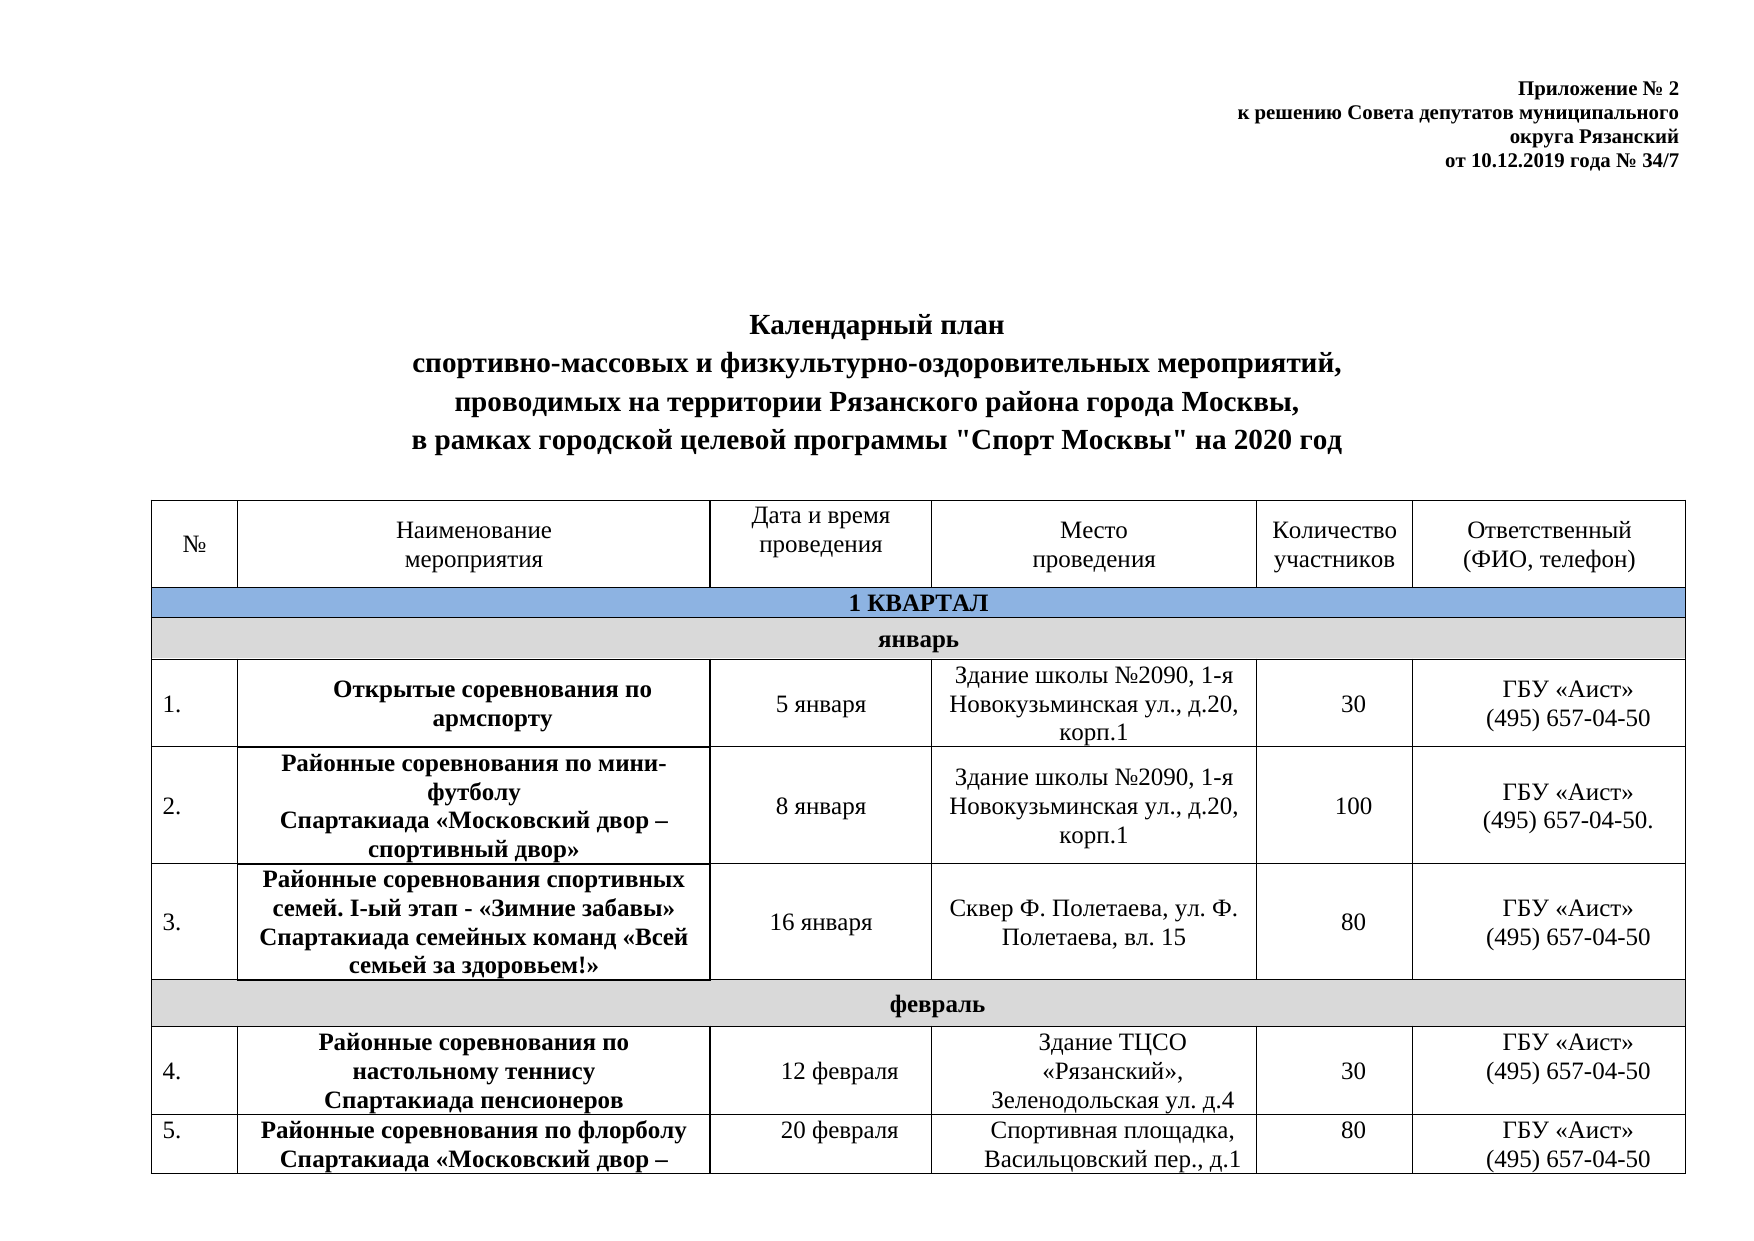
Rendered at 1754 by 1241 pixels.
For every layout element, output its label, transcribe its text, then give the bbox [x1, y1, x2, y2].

table_header Дата и время проведения [711, 501, 931, 587]
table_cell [1413, 1115, 1685, 1172]
table_cell 80 [1257, 1115, 1412, 1172]
table_cell ГБУ «Аист» (495) 657-04-50 [1413, 1027, 1685, 1113]
table_cell [152, 864, 237, 979]
table_cell 100 [1257, 747, 1412, 863]
text от 10.12.2019 года № 34/7 [75, 148, 1679, 172]
text в рамках городской целевой программы "Спорт Москвы" на 2020 год [75, 422, 1679, 456]
table_cell 1 КВАРТАЛ [152, 588, 1685, 617]
table_cell [152, 660, 237, 746]
table_header Количество участников [1257, 501, 1412, 587]
table_cell январь [152, 618, 1685, 658]
text спортивно-массовых и физкультурно-оздоровительных мероприятий, [75, 345, 1679, 379]
table_cell Открытые соревнования по армспорту [238, 660, 709, 746]
table_cell 12 февраля [711, 1027, 931, 1113]
table_cell Сквер Ф. Полетаева, ул. Ф. Полетаева, вл. 15 [932, 864, 1256, 979]
table_cell ГБУ «Аист» (495) 657-04-50 [1413, 864, 1685, 979]
table_cell 30 [1257, 1027, 1412, 1113]
text Приложение № 2 [75, 76, 1679, 100]
table_cell 20 февраля [711, 1115, 931, 1172]
table_header Место проведения [932, 501, 1256, 587]
table_cell 16 января [711, 864, 931, 979]
table_cell Районные соревнования по мини-футболу Спартакиада «Московский двор – спортивный двор» [238, 748, 709, 863]
text проводимых на территории Рязанского района города Москвы, [75, 384, 1679, 417]
table_cell ГБУ «Аист» (495) 657-04-50 [1413, 660, 1685, 746]
table_header № [152, 501, 237, 587]
table_cell Здание школы №2090, 1-я Новокузьминская ул., д.20, корп.1 [932, 660, 1256, 746]
table_cell [152, 1115, 237, 1172]
table_cell ГБУ «Аист» (495) 657-04-50. [1413, 747, 1685, 863]
table_header Ответственный (ФИО, телефон) [1413, 501, 1685, 587]
text к решению Совета депутатов муниципального [75, 100, 1679, 124]
table_cell [152, 747, 237, 863]
table_cell Здание школы №2090, 1-я Новокузьминская ул., д.20, корп.1 [932, 747, 1256, 863]
table_cell 5 января [711, 660, 931, 746]
table_cell [152, 1027, 237, 1113]
text округа Рязанский [75, 124, 1679, 148]
table_cell 80 [1257, 864, 1412, 979]
table_cell Здание ТЦСО «Рязанский», Зеленодольская ул. д.4 [932, 1027, 1256, 1113]
table_cell февраль [152, 980, 1685, 1026]
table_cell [238, 1115, 709, 1172]
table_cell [932, 1115, 1256, 1172]
table_cell 30 [1257, 660, 1412, 746]
table_cell 8 января [711, 747, 931, 863]
table_cell Районные соревнования по настольному теннису Спартакиада пенсионеров [238, 1027, 709, 1113]
table_header Наименование мероприятия [238, 501, 709, 587]
table_cell Районные соревнования спортивных семей. I-ый этап - «Зимние забавы» Спартакиада семейных команд «Всей семьей за здоровьем!» [238, 865, 709, 979]
text Календарный план [75, 307, 1679, 340]
